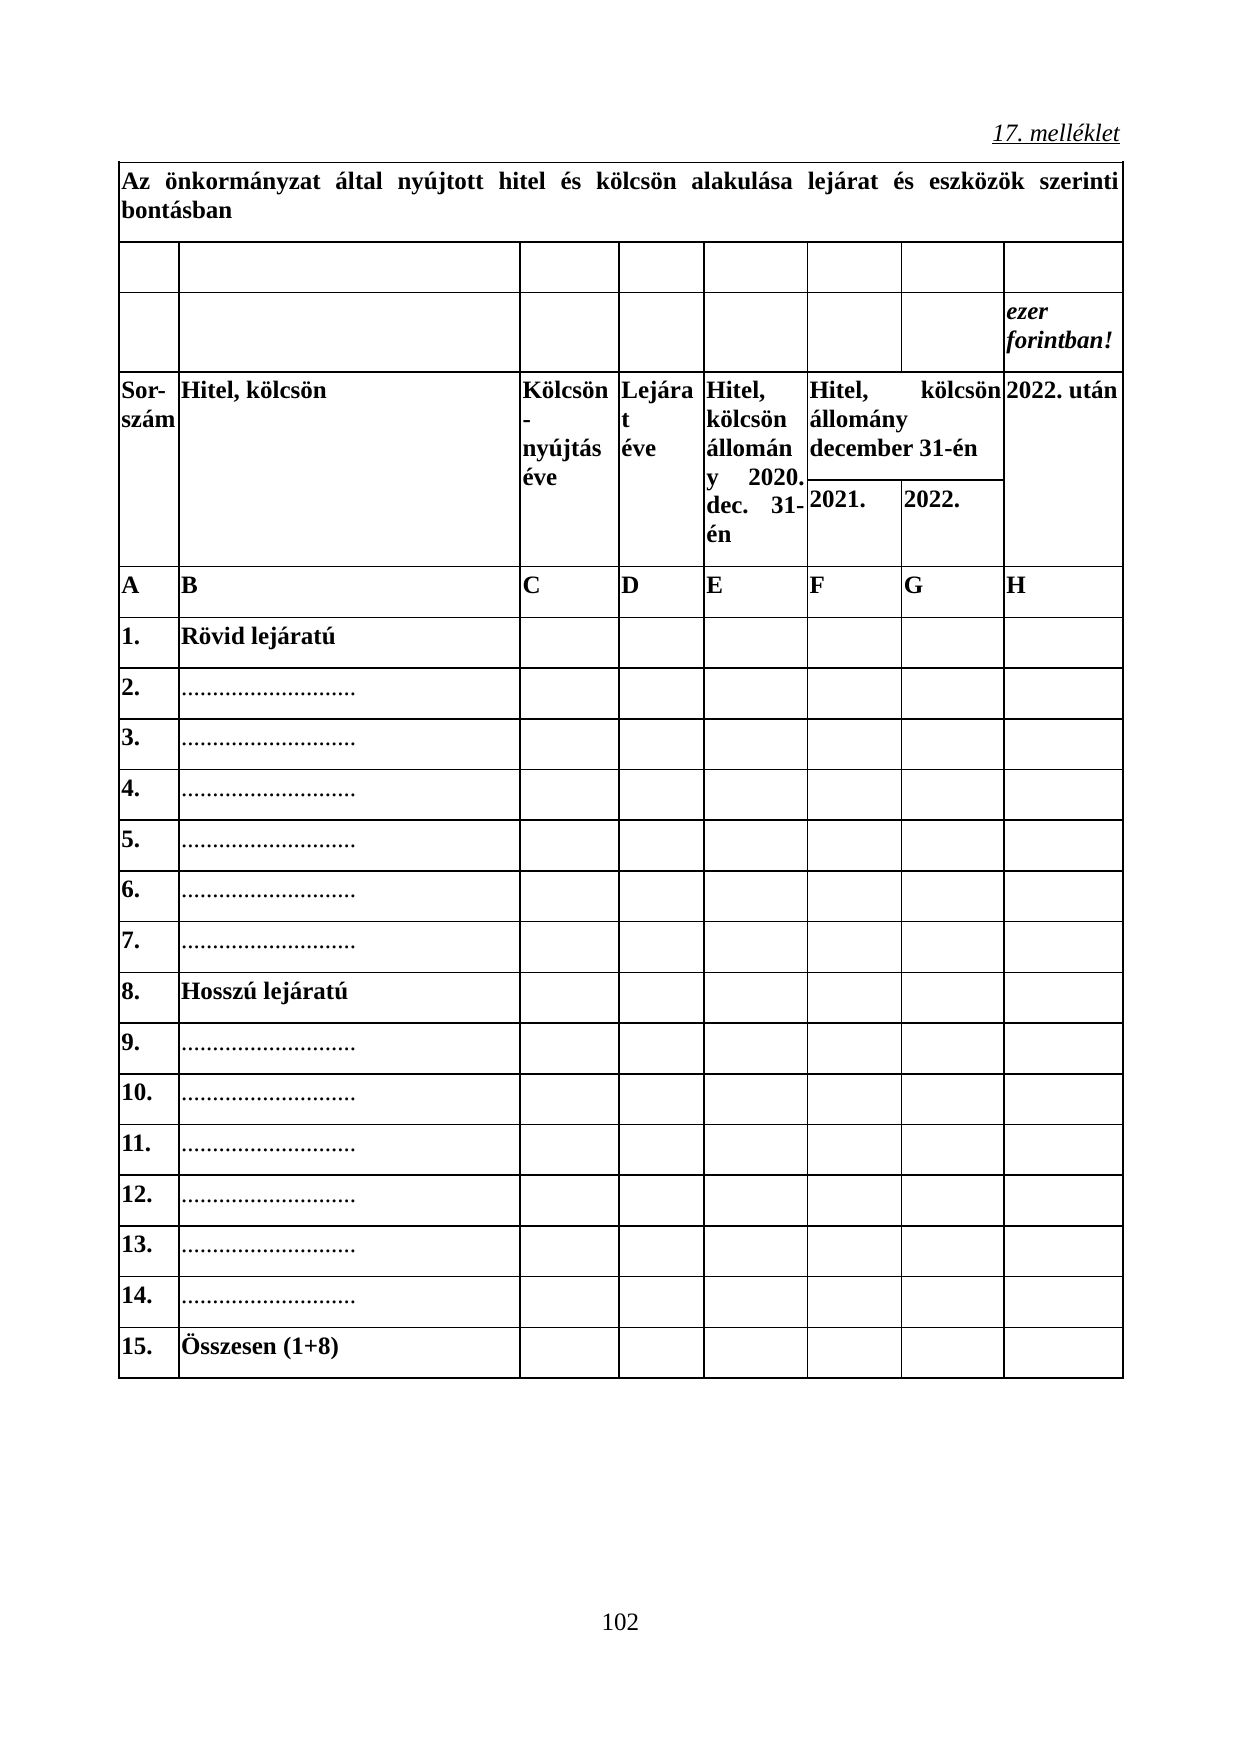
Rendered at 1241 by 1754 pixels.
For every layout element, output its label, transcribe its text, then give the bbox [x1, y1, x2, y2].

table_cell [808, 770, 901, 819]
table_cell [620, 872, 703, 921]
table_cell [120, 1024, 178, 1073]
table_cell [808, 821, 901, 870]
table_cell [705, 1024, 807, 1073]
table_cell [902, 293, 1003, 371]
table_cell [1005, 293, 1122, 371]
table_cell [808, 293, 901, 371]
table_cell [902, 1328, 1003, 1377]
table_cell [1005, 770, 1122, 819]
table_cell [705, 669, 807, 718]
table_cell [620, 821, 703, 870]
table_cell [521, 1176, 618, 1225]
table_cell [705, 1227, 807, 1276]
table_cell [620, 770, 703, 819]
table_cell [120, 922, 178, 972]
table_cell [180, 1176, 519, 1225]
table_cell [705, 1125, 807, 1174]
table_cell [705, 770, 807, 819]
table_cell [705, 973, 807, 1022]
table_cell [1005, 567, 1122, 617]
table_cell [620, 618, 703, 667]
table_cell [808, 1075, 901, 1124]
text 17. melléklet [118, 118, 1122, 147]
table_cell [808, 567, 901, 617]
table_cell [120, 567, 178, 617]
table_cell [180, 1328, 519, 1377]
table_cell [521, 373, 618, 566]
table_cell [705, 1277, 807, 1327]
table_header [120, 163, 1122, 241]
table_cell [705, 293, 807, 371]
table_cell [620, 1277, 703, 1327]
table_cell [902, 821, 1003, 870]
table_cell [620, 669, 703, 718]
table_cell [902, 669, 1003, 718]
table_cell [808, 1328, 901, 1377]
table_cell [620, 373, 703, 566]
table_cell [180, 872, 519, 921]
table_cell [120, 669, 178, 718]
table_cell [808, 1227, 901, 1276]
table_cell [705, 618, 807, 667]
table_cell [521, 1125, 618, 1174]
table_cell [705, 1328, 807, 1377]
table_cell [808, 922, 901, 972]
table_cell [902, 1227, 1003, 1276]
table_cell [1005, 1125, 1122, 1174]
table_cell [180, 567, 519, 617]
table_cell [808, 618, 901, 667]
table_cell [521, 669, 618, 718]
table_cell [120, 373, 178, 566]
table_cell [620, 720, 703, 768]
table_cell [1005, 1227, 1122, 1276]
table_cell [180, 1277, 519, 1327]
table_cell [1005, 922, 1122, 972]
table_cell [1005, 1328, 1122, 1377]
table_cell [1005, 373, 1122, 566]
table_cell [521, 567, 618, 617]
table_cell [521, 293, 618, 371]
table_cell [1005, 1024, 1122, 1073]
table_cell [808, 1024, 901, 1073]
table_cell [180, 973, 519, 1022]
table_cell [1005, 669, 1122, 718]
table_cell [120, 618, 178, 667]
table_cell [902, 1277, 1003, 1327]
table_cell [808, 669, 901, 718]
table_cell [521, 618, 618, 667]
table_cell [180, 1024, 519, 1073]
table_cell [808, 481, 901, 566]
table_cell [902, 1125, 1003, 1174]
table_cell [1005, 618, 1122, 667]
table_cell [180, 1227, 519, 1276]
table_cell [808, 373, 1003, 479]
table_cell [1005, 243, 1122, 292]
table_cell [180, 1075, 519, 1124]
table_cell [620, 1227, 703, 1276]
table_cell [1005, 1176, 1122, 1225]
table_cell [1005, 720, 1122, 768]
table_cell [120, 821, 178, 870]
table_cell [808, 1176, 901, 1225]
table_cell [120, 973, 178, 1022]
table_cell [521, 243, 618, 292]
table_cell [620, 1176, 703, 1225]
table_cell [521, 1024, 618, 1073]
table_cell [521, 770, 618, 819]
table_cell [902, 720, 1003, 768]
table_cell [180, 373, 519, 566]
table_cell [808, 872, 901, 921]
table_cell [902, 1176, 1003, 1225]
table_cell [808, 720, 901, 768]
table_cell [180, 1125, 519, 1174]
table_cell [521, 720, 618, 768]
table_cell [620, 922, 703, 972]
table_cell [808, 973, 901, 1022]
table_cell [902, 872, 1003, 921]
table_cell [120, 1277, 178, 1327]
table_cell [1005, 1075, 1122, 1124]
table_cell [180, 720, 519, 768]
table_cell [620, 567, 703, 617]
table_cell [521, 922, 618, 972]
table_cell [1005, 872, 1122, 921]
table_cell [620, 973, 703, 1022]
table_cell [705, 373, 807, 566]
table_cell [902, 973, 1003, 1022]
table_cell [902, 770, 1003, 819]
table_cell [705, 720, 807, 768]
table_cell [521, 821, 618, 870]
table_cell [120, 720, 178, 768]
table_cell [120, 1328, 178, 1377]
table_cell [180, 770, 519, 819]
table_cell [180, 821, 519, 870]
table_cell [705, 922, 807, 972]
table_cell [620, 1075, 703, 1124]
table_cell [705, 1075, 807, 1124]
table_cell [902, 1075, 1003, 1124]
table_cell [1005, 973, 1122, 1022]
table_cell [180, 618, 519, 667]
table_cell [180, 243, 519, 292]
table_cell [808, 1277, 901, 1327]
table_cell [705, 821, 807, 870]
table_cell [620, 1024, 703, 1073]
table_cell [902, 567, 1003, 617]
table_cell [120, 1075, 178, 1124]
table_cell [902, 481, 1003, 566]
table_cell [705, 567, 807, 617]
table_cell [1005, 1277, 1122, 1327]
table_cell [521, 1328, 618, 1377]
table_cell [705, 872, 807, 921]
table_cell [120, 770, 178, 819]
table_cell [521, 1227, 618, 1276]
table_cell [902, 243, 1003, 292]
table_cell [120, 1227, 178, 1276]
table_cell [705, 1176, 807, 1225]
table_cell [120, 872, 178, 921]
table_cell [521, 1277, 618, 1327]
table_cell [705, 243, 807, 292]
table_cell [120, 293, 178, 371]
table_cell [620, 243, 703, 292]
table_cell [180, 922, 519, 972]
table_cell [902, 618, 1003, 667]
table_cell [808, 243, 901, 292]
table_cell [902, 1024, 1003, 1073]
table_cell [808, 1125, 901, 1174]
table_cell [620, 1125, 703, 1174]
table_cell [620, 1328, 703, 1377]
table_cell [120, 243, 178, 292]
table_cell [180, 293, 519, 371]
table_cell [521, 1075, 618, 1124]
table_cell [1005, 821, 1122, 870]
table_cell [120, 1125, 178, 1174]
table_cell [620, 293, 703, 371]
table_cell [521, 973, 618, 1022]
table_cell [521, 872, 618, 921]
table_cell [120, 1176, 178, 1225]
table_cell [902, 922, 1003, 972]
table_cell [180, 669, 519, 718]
